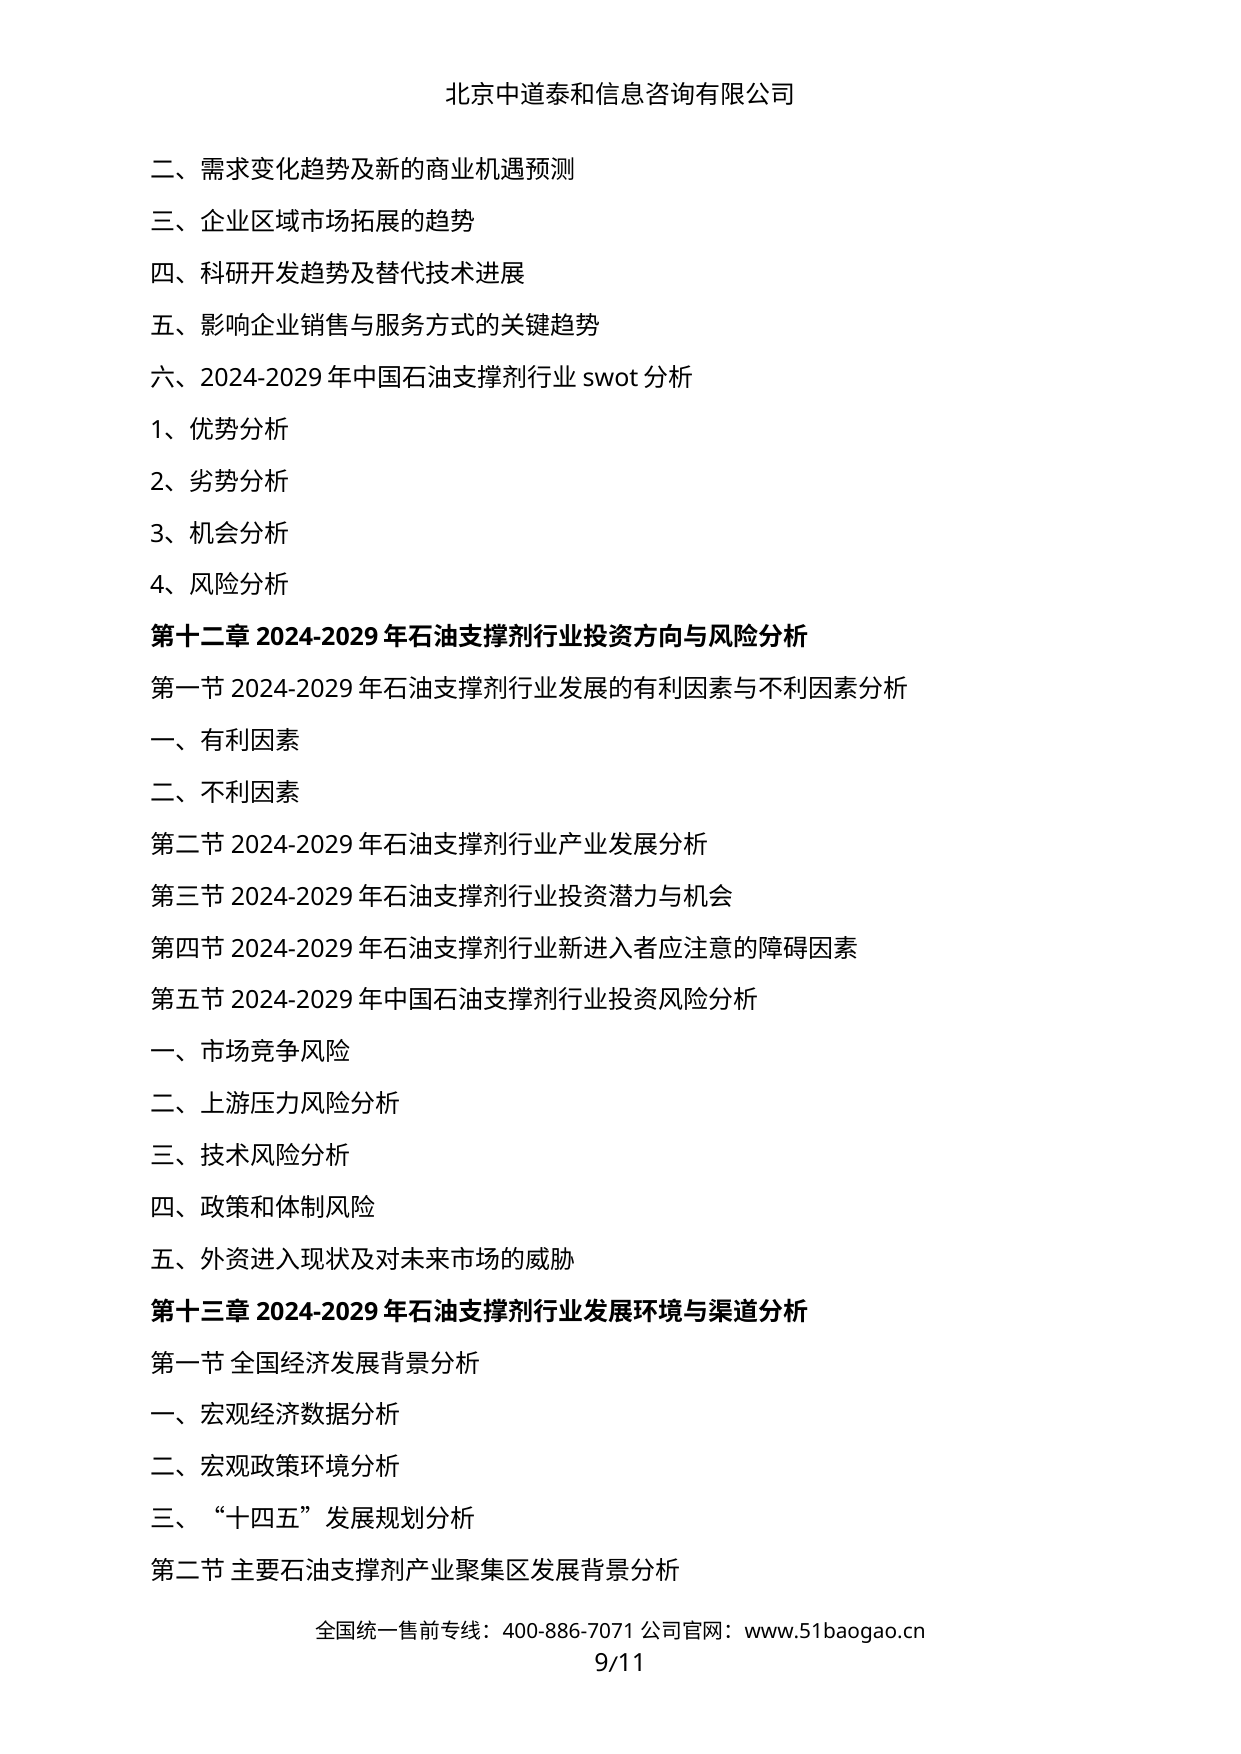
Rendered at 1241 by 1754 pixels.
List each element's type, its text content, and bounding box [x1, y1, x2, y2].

text 一、有利因素 [150, 721, 1090, 757]
text 第二节 2024-2029年石油支撑剂行业产业发展分析 [150, 824, 1090, 861]
text 五、影响企业销售与服务方式的关键趋势 [150, 306, 1090, 342]
text 第二节 主要石油支撑剂产业聚集区发展背景分析 [150, 1551, 1090, 1587]
text 五、外资进入现状及对未来市场的威胁 [150, 1239, 1090, 1276]
text 3、机会分析 [150, 513, 1090, 549]
text 三、“十四五”发展规划分析 [150, 1499, 1090, 1535]
text 三、技术风险分析 [150, 1136, 1090, 1172]
text 二、宏观政策环境分析 [150, 1447, 1090, 1483]
text 2、劣势分析 [150, 461, 1090, 497]
text 第三节 2024-2029年石油支撑剂行业投资潜力与机会 [150, 876, 1090, 912]
text 四、科研开发趋势及替代技术进展 [150, 254, 1090, 290]
text 一、宏观经济数据分析 [150, 1395, 1090, 1431]
text 第十二章 2024-2029年石油支撑剂行业投资方向与风险分析 [150, 617, 1090, 653]
text 三、企业区域市场拓展的趋势 [150, 202, 1090, 238]
text 六、2024-2029年中国石油支撑剂行业swot分析 [150, 357, 1090, 394]
text 第十三章 2024-2029年石油支撑剂行业发展环境与渠道分析 [150, 1291, 1090, 1327]
text 二、需求变化趋势及新的商业机遇预测 [150, 150, 1090, 186]
text 第一节 2024-2029年石油支撑剂行业发展的有利因素与不利因素分析 [150, 669, 1090, 705]
text 二、不利因素 [150, 772, 1090, 809]
text 第五节 2024-2029年中国石油支撑剂行业投资风险分析 [150, 980, 1090, 1016]
text 二、上游压力风险分析 [150, 1084, 1090, 1120]
text 一、市场竞争风险 [150, 1032, 1090, 1068]
text 1、优势分析 [150, 409, 1090, 446]
text 第一节 全国经济发展背景分析 [150, 1343, 1090, 1379]
text 第四节 2024-2029年石油支撑剂行业新进入者应注意的障碍因素 [150, 928, 1090, 964]
text 四、政策和体制风险 [150, 1187, 1090, 1224]
text 4、风险分析 [150, 565, 1090, 601]
